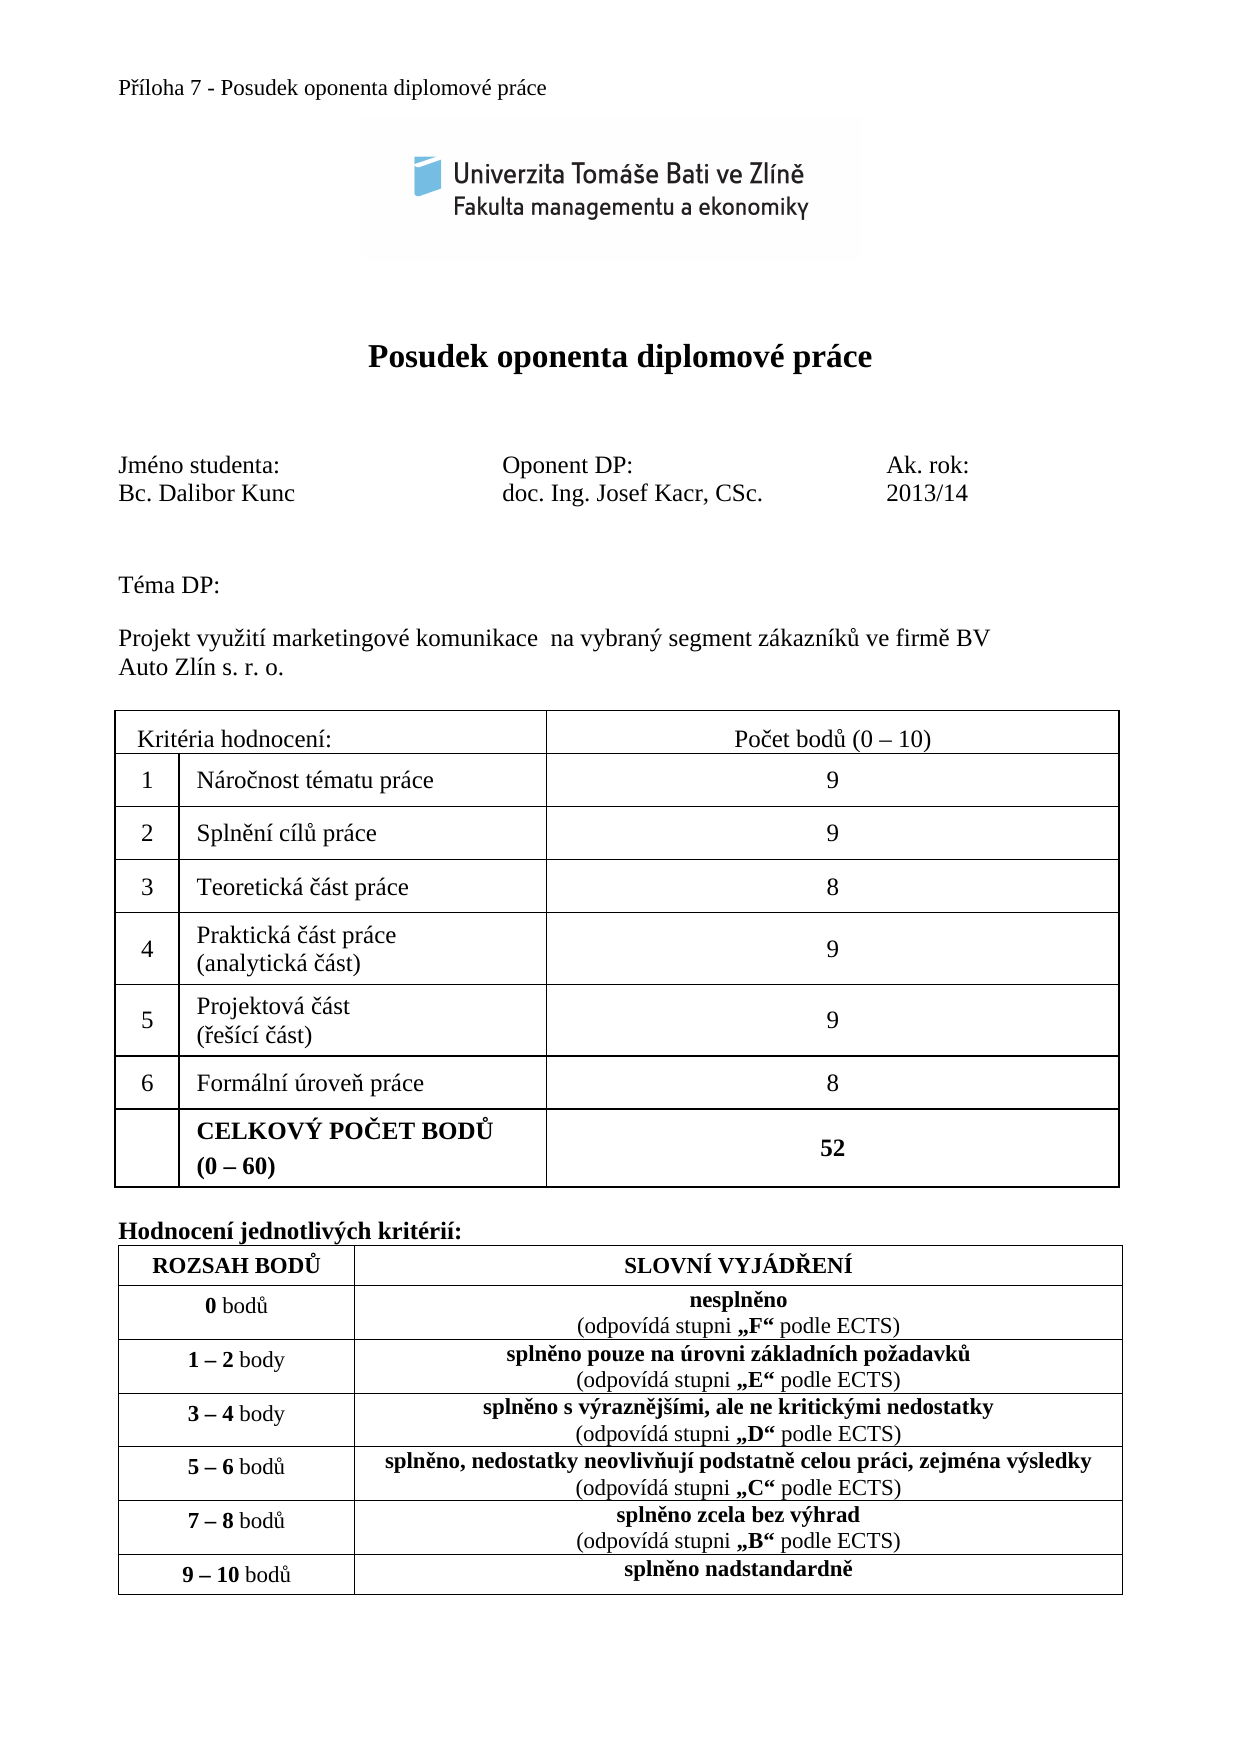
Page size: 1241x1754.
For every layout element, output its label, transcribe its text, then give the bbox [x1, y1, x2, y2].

table_cell 3 – 4 body [119, 1394, 354, 1446]
table_cell splněno zcela bez výhrad (odpovídá stupni „B“ podle ECTS) [355, 1501, 1122, 1554]
table_cell 8 [547, 860, 1118, 912]
table_header SLOVNÍ VYJÁDŘENÍ [355, 1246, 1122, 1285]
table_cell splněno s výraznějšími, ale ne kritickými nedostatky (odpovídá stupni „D“ podle ECTS) [355, 1394, 1122, 1446]
table_header Kritéria hodnocení: [116, 711, 546, 752]
table_cell Praktická část práce (analytická část) [180, 913, 546, 983]
table_cell 9 [547, 807, 1118, 859]
text Bc. Dalibor Kunc doc. Ing. Josef Kacr, CSc. 2013/14 [118, 478, 1122, 507]
table_cell 5 – 6 bodů [119, 1447, 354, 1500]
table_header Počet bodů (0 – 10) [547, 711, 1118, 752]
text Posudek oponenta diplomové práce [118, 336, 1122, 375]
picture [361, 117, 862, 262]
table_cell Formální úroveň práce [180, 1057, 546, 1108]
table_cell 2 [116, 807, 178, 859]
table_cell 9 [547, 754, 1118, 806]
table_cell 0 bodů [119, 1286, 354, 1339]
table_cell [355, 1555, 1122, 1593]
text Hodnocení jednotlivých kritérií: [118, 1216, 1122, 1245]
table_cell 9 – 10 bodů [119, 1555, 354, 1593]
table_cell 9 [547, 913, 1118, 983]
text Jméno studenta: Oponent DP: Ak. rok: [118, 450, 1122, 478]
table_cell Náročnost tématu práce [180, 754, 546, 806]
table_cell splněno, nedostatky neovlivňují podstatně celou práci, zejména výsledky (odpovídá stupni „C“ podle ECTS) [355, 1447, 1122, 1500]
table_cell 6 [116, 1057, 178, 1108]
table_cell 1 – 2 body [119, 1340, 354, 1392]
table_cell CELKOVÝ POČET BODŮ (0 – 60) [180, 1110, 546, 1186]
table_cell 9 [547, 985, 1118, 1055]
table_cell Projektová část (řešící část) [180, 985, 546, 1055]
table_cell [116, 1110, 178, 1186]
table_cell 7 – 8 bodů [119, 1501, 354, 1554]
table_cell 4 [116, 913, 178, 983]
table_cell splněno pouze na úrovni základních požadavků (odpovídá stupni „E“ podle ECTS) [355, 1340, 1122, 1392]
table_cell 3 [116, 860, 178, 912]
text Projekt využití marketingové komunikace na vybraný segment zákazníků ve firmě BV [118, 623, 1122, 652]
text Auto Zlín s. r. o. [118, 652, 1122, 681]
table_cell 8 [547, 1057, 1118, 1108]
table_header ROZSAH BODŮ [119, 1246, 354, 1285]
text Téma DP: [118, 570, 1122, 598]
table_cell 1 [116, 754, 178, 806]
table_cell 5 [116, 985, 178, 1055]
table_cell 52 [547, 1110, 1118, 1186]
table_cell Splnění cílů práce [180, 807, 546, 859]
table_cell Teoretická část práce [180, 860, 546, 912]
table_cell nesplněno (odpovídá stupni „F“ podle ECTS) [355, 1286, 1122, 1339]
